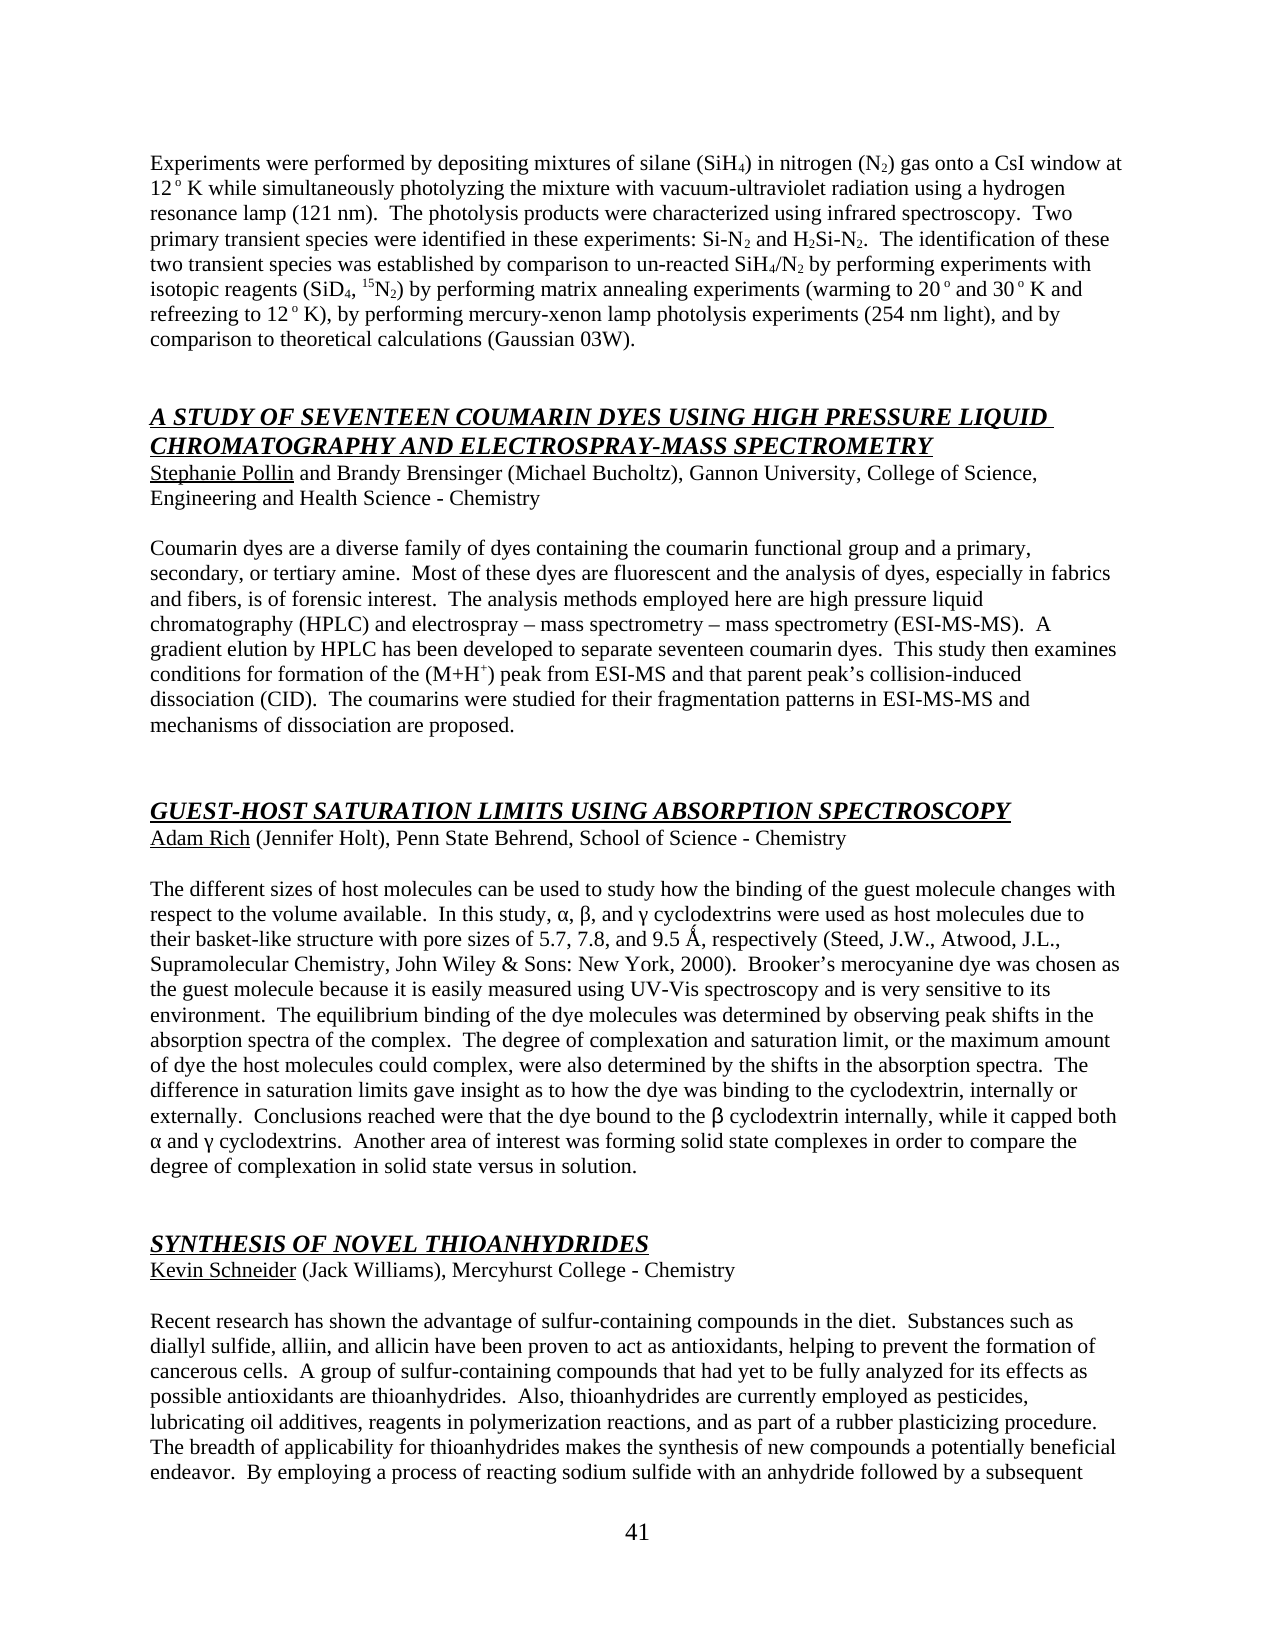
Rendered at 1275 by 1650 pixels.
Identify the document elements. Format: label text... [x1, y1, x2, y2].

subtitle Guest-Host Saturation Limits Using Absorption Spectroscopy [150, 796, 1125, 825]
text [150, 150, 1125, 352]
text Adam Rich (Jennifer Holt), Behrend, - Chemistry [150, 825, 1125, 850]
text Kevin Schneider (Jack Williams), - Chemistry [150, 1257, 1125, 1283]
text Coumarin dyes are a diverse family of dyes containing the coumarin functional group and a primary, secondary, or tertiary amine. Most of these dyes are fluorescent and the analysis of dyes, especially in fabrics and fibers, is of forensic interest. The analysis methods employed here are high pressure liquid chromatography (HPLC) and electrospray – mass spectrometry – mass spectrometry (ESI-MS-MS). A gradient elution by HPLC has been developed to separate seventeen coumarin dyes. This study then examines conditions for formation of the (M+H+) peak from ESI-MS and that parent peak’s collision-induced dissociation (CID). The coumarins were studied for their fragmentation patterns in ESI-MS-MS and mechanisms of dissociation are proposed. [150, 535, 1125, 737]
subtitle A Study of Seventeen Coumarin Dyes Using High Pressure Liquid Chromatography and Electrospray-Mass Spectrometry [150, 402, 1125, 459]
text The different sizes of host molecules can be used to study how the binding of the guest molecule changes with respect to the volume available. In this study, α, β, and γ cyclodextrins were used as host molecules due to their basket-like structure with pore sizes of 5.7, 7.8, and 9.5 Ǻ, respectively (Steed, J.W., Atwood, J.L., Supramolecular Chemistry, John Wiley & Sons: New York, 2000). Brooker’s merocyanine dye was chosen as the guest molecule because it is easily measured using UV-Vis spectroscopy and is very sensitive to its environment. The equilibrium binding of the dye molecules was determined by observing peak shifts in the absorption spectra of the complex. The degree of complexation and saturation limit, or the maximum amount of dye the host molecules could complex, were also determined by the shifts in the absorption spectra. The difference in saturation limits gave insight as to how the dye was binding to the cyclodextrin, internally or externally. Conclusions reached were that the dye bound to the β cyclodextrin internally, while it capped both α and γ cyclodextrins. Another area of interest was forming solid state complexes in order to compare the degree of complexation in solid state versus in solution. [150, 876, 1125, 1178]
subtitle Synthesis of Novel Thioanhydrides [150, 1229, 1125, 1257]
text Stephanie Pollin and Brandy Brensinger (Michael Bucholtz), , , Engineering and Health Science - Chemistry [150, 459, 1125, 510]
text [150, 1308, 1125, 1484]
